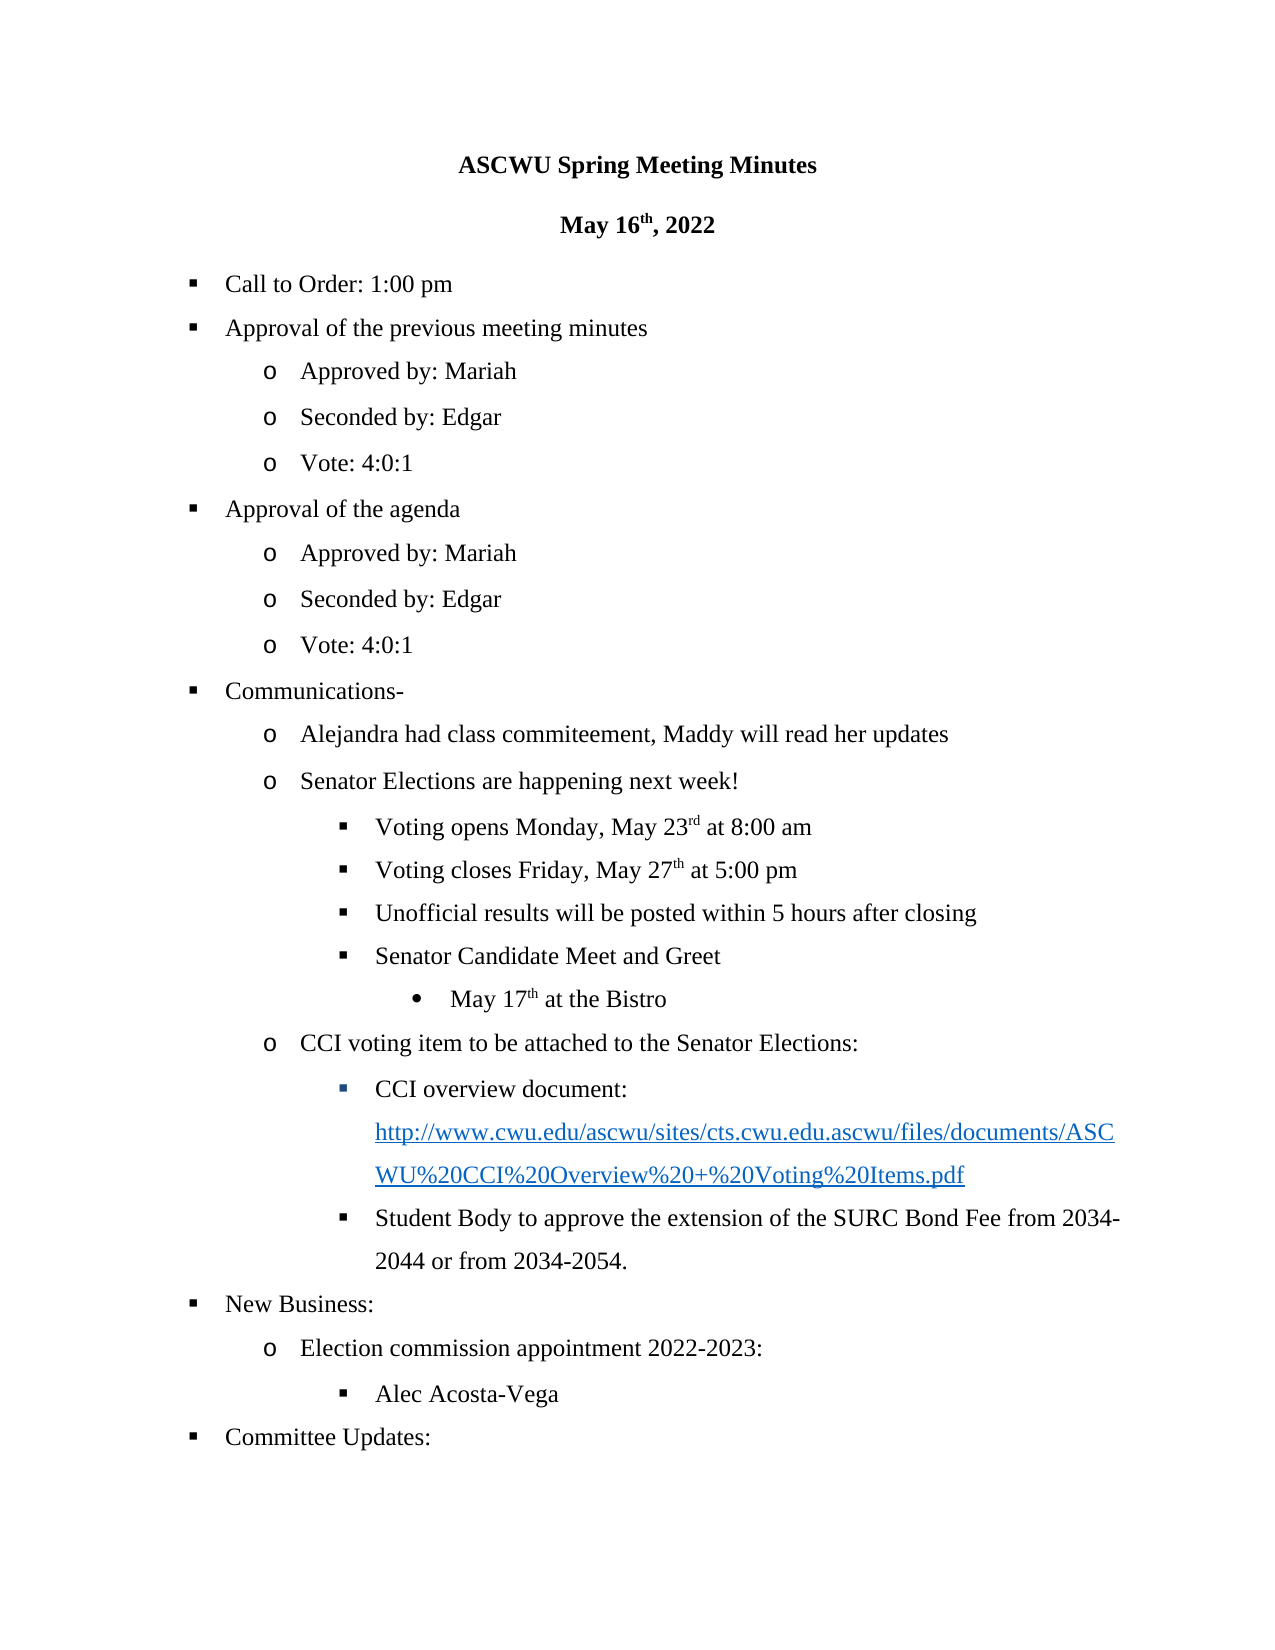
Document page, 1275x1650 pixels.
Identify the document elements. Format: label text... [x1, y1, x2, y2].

text ASCWU Spring Meeting Minutes [150, 150, 1125, 179]
list Voting opens Monday, May 23rd at 8:00 am [337, 812, 1125, 841]
list CCI voting item to be attached to the Senator Elections: [262, 1028, 1125, 1058]
list Unofficial results will be posted within 5 hours after closing [337, 898, 1125, 927]
list Approved by: Mariah [262, 538, 1125, 568]
list CCI overview document: http://www.cwu.edu/ascwu/sites/cts.cwu.edu.ascwu/files/documents/ASCWU%20CCI%20Overview%20+%20Voting%20Items.pdf [337, 1074, 1125, 1189]
list Alec Acosta-Vega [337, 1379, 1125, 1408]
list Seconded by: Edgar [262, 584, 1125, 615]
list Senator Candidate Meet and Greet [337, 941, 1125, 970]
list Communications- [187, 676, 1125, 705]
list Approval of the agenda [187, 494, 1125, 523]
list Senator Elections are happening next week! [262, 766, 1125, 797]
list Call to Order: 1:00 pm [187, 269, 1125, 298]
list Approval of the previous meeting minutes [187, 313, 1125, 341]
list Committee Updates: [187, 1422, 1125, 1451]
list Vote: 4:0:1 [262, 630, 1125, 661]
list Election commission appointment 2022-2023: [262, 1333, 1125, 1363]
list New Business: [187, 1289, 1125, 1318]
list Alejandra had class commiteement, Maddy will read her updates [262, 719, 1125, 750]
list Student Body to approve the extension of the SURC Bond Fee from 2034-2044 or from 2034-2054. [337, 1203, 1125, 1275]
list Seconded by: Edgar [262, 402, 1125, 433]
list Voting closes Friday, May 27th at 5:00 pm [337, 855, 1125, 884]
text May 16th, 2022 [150, 210, 1125, 238]
list May 17th at the Bistro [412, 984, 1125, 1013]
list Vote: 4:0:1 [262, 448, 1125, 479]
list Approved by: Mariah [262, 356, 1125, 387]
